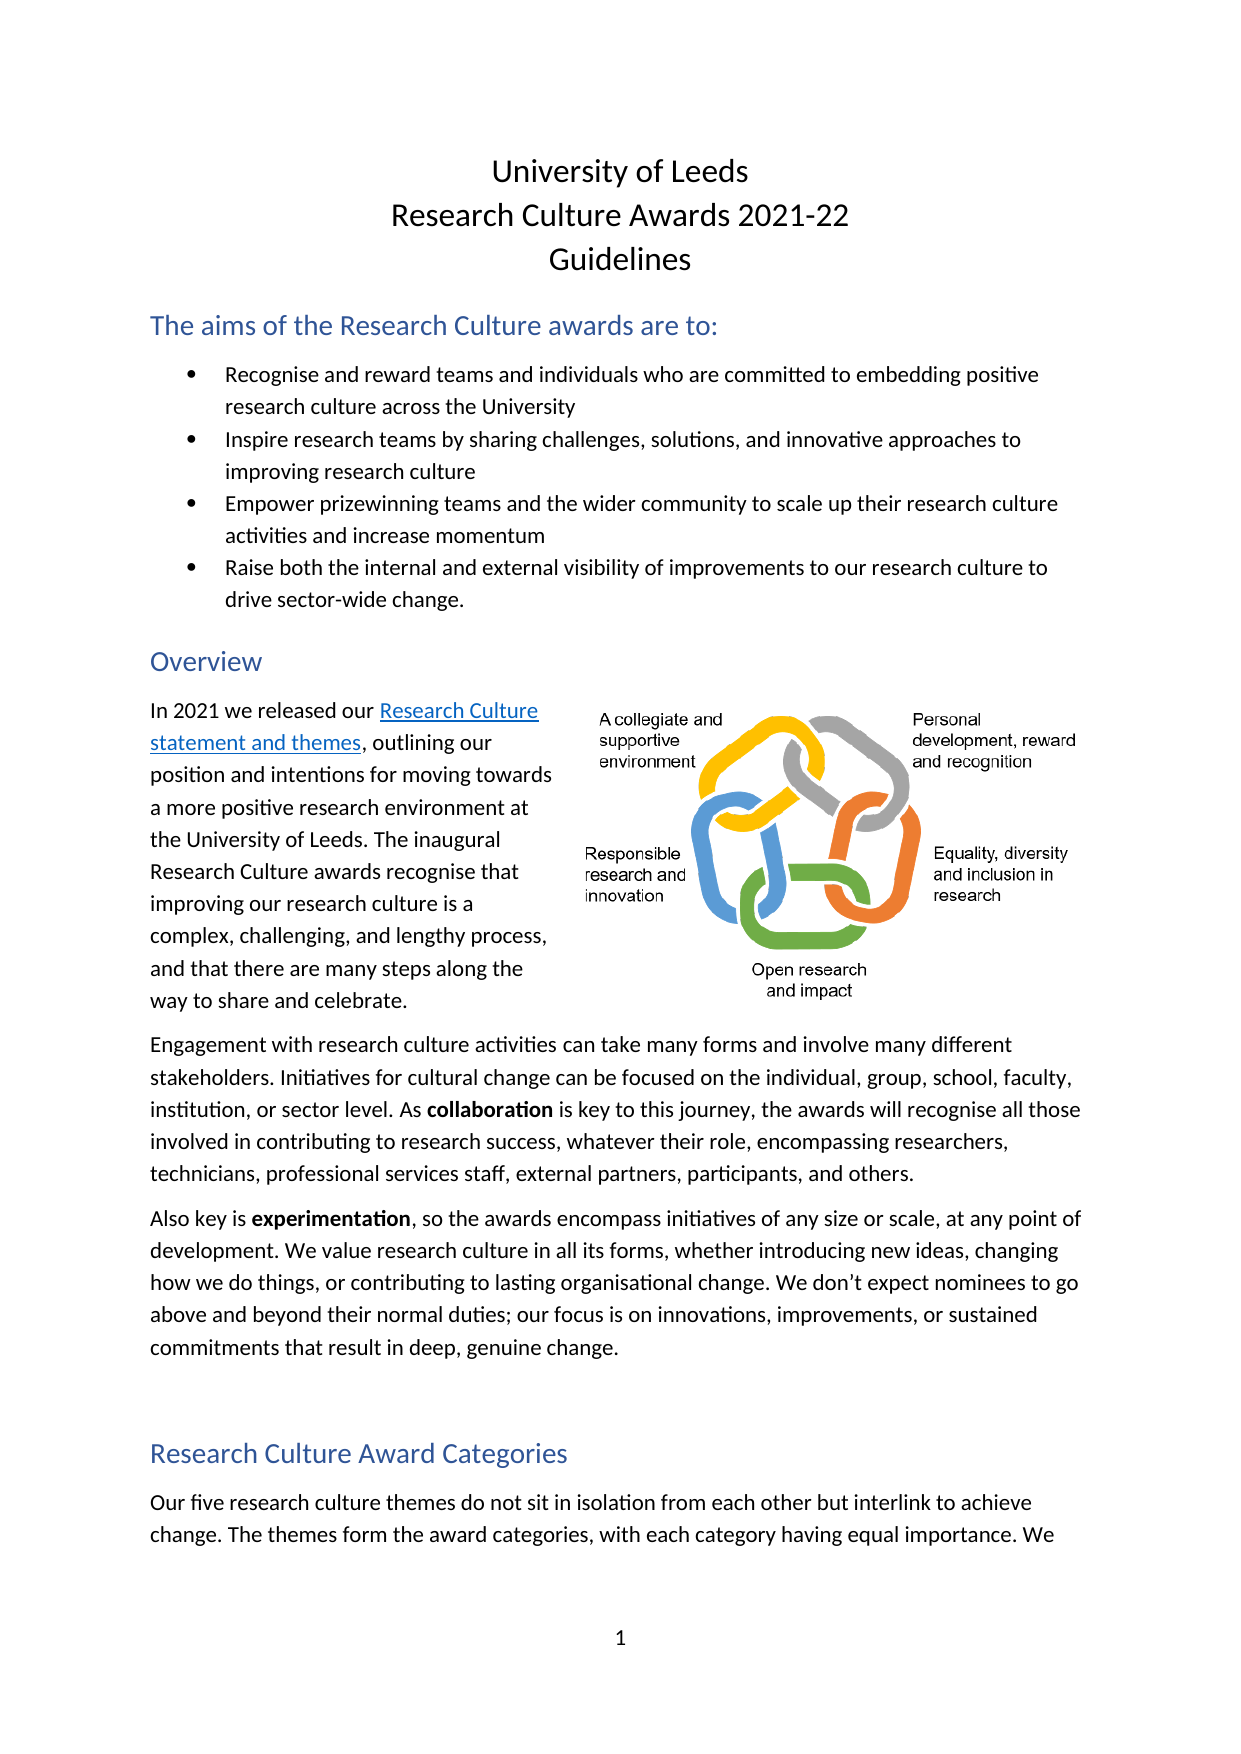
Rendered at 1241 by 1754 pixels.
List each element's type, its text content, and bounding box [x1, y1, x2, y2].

picture [573, 702, 1091, 1011]
text Also key is experimentation, so the awards encompass initiatives of any size or scale, at any point of development. We value research culture in all its forms, whether introducing new ideas, changing how we do things, or contributing to lasting organisational change. We don’t expect nominees to go above and beyond their normal duties; our focus is on innovations, improvements, or sustained commitments that result in deep, genuine change. [150, 1204, 1090, 1361]
subtitle Research Culture Award Categories [150, 1435, 1090, 1470]
list Raise both the internal and external visibility of improvements to our research culture to drive sector-wide change. [187, 553, 1090, 614]
text University of Leeds [150, 150, 1090, 191]
text Guidelines [150, 238, 1090, 279]
text Research Culture Awards 2021-22 [150, 194, 1090, 235]
text Engagement with research culture activities can take many forms and involve many different stakeholders. Initiatives for cultural change can be focused on the individual, group, school, faculty, institution, or sector level. As collaboration is key to this journey, the awards will recognise all those involved in contributing to research success, whatever their role, encompassing researchers, technicians, professional services staff, external partners, participants, and others. [150, 1031, 1090, 1187]
list Inspire research teams by sharing challenges, solutions, and innovative approaches to improving research culture [187, 425, 1090, 485]
list Recognise and reward teams and individuals who are committed to embedding positive research culture across the University [187, 360, 1090, 421]
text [150, 1488, 1090, 1548]
list Empower prizewinning teams and the wider community to scale up their research culture activities and increase momentum [187, 489, 1090, 549]
subtitle The aims of the Research Culture awards are to: [150, 307, 1090, 342]
subtitle Overview [150, 643, 1090, 678]
